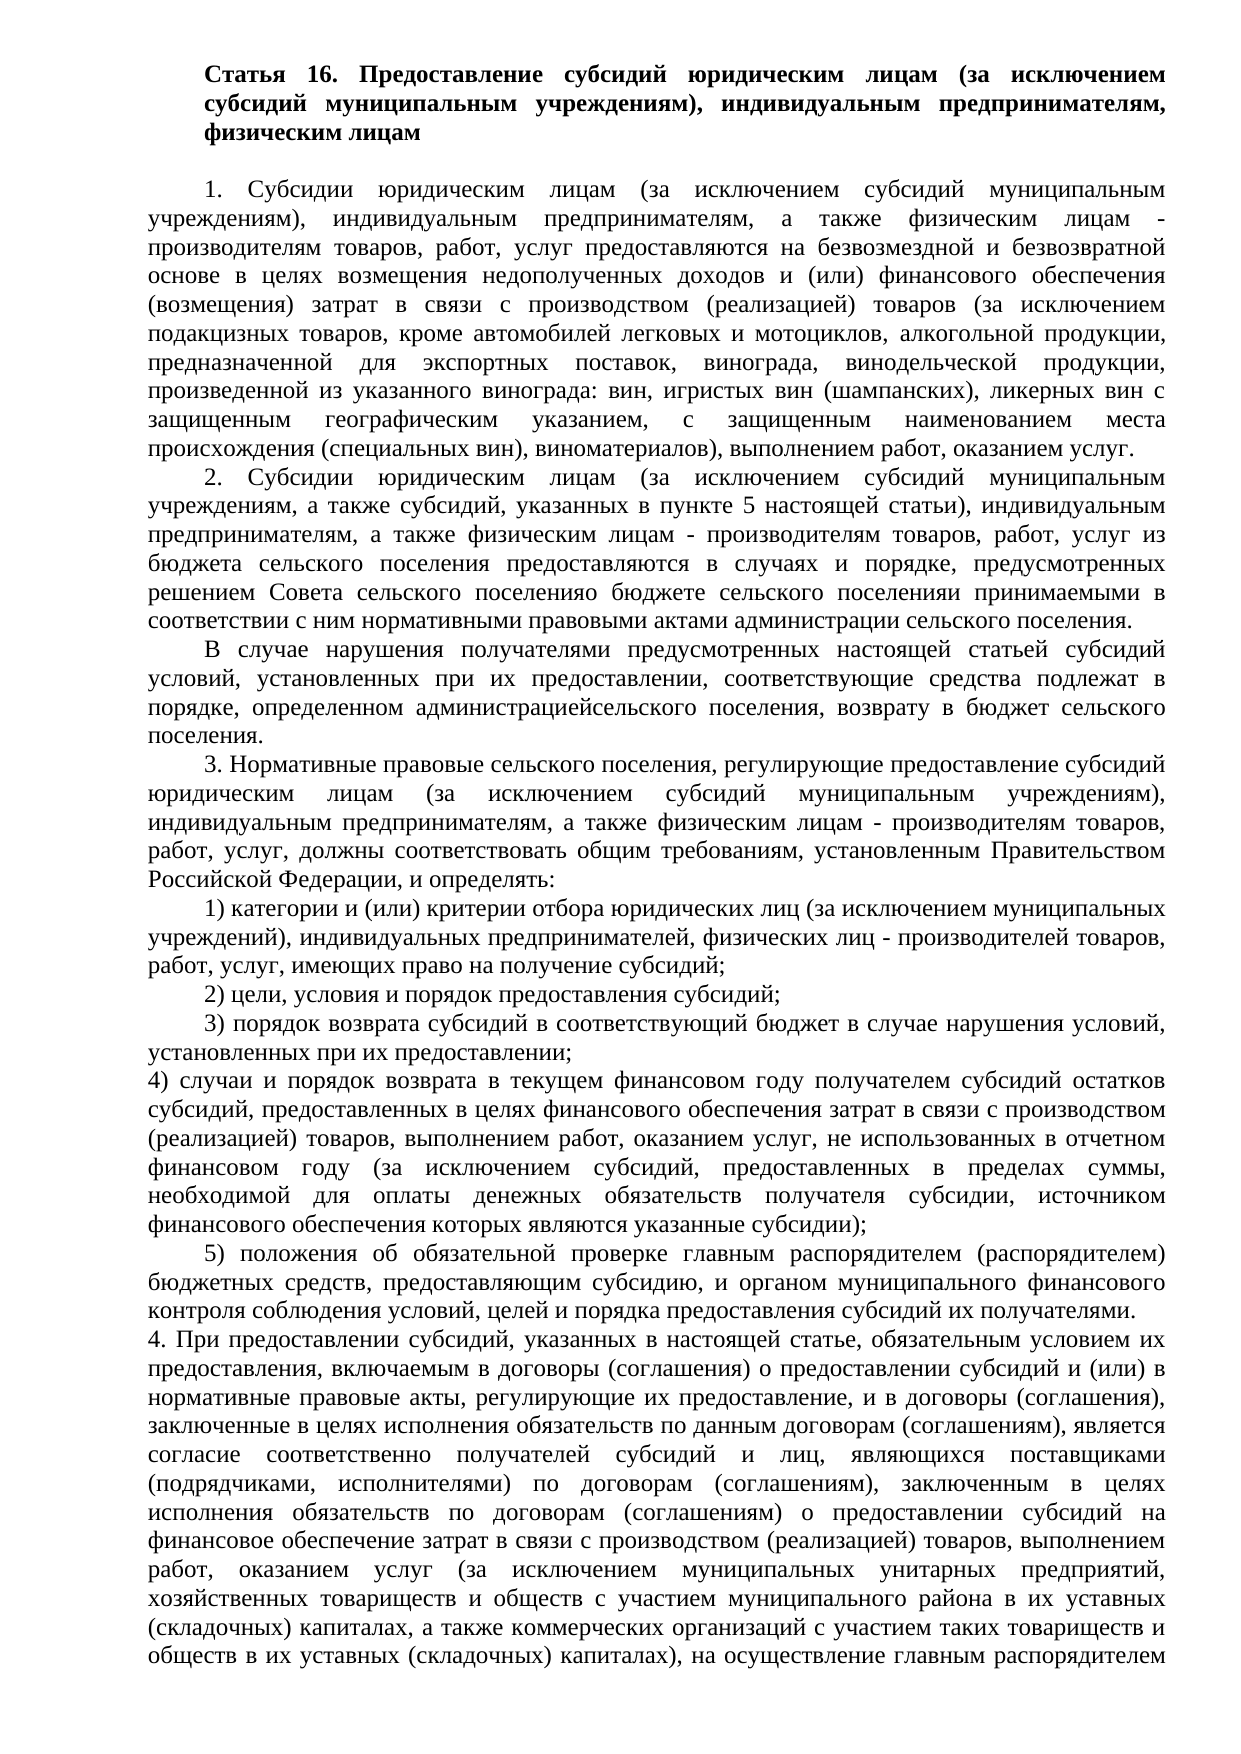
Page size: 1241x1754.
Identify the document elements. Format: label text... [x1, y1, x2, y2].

text 3. Нормативные правовые сельского поселения, регулирующие предоставление субсидий юридическим лицам (за исключением субсидий муниципальным учреждениям), индивидуальным предпринимателям, а также физическим лицам - производителям товаров, работ, услуг, должны соответствовать общим требованиям, установленным Правительством Российской Федерации, и определять: [148, 749, 1167, 893]
text 2. Субсидии юридическим лицам (за исключением субсидий муниципальным учреждениям, а также субсидий, указанных в пункте 5 настоящей статьи), индивидуальным предпринимателям, а также физическим лицам - производителям товаров, работ, услуг из бюджета сельского поселения предоставляются в случаях и порядке, предусмотренных решением Совета сельского поселенияо бюджете сельского поселенияи принимаемыми в соответствии с ним нормативными правовыми актами администрации сельского поселения. [148, 462, 1167, 634]
text Статья 16. Предоставление субсидий юридическим лицам (за исключением субсидий муниципальным учреждениям), индивидуальным предпринимателям, физическим лицам [204, 59, 1167, 145]
text 4) случаи и порядок возврата в текущем финансовом году получателем субсидий остатков субсидий, предоставленных в целях финансового обеспечения затрат в связи с производством (реализацией) товаров, выполнением работ, оказанием услуг, не использованных в отчетном финансовом году (за исключением субсидий, предоставленных в пределах суммы, необходимой для оплаты денежных обязательств получателя субсидии, источником финансового обеспечения которых являются указанные субсидии); [148, 1065, 1167, 1238]
text 5) положения об обязательной проверке главным распорядителем (распорядителем) бюджетных средств, предоставляющим субсидию, и органом муниципального финансового контроля соблюдения условий, целей и порядка предоставления субсидий их получателями. [148, 1238, 1167, 1324]
text 1. Субсидии юридическим лицам (за исключением субсидий муниципальным учреждениям), индивидуальным предпринимателям, а также физическим лицам - производителям товаров, работ, услуг предоставляются на безвозмездной и безвозвратной основе в целях возмещения недополученных доходов и (или) финансового обеспечения (возмещения) затрат в связи с производством (реализацией) товаров (за исключением подакцизных товаров, кроме автомобилей легковых и мотоциклов, алкогольной продукции, предназначенной для экспортных поставок, винограда, винодельческой продукции, произведенной из указанного винограда: вин, игристых вин (шампанских), ликерных вин с защищенным географическим указанием, с защищенным наименованием места происхождения (специальных вин), виноматериалов), выполнением работ, оказанием услуг. [148, 174, 1167, 462]
text 1) категории и (или) критерии отбора юридических лиц (за исключением муниципальных учреждений), индивидуальных предпринимателей, физических лиц - производителей товаров, работ, услуг, имеющих право на получение субсидий; [148, 893, 1167, 979]
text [148, 1324, 1167, 1669]
text 3) порядок возврата субсидий в соответствующий бюджет в случае нарушения условий, установленных при их предоставлении; [148, 1008, 1167, 1065]
text 2) цели, условия и порядок предоставления субсидий; [148, 979, 1167, 1008]
text В случае нарушения получателями предусмотренных настоящей статьей субсидий условий, установленных при их предоставлении, соответствующие средства подлежат в порядке, определенном администрациейсельского поселения, возврату в бюджет сельского поселения. [148, 634, 1167, 749]
